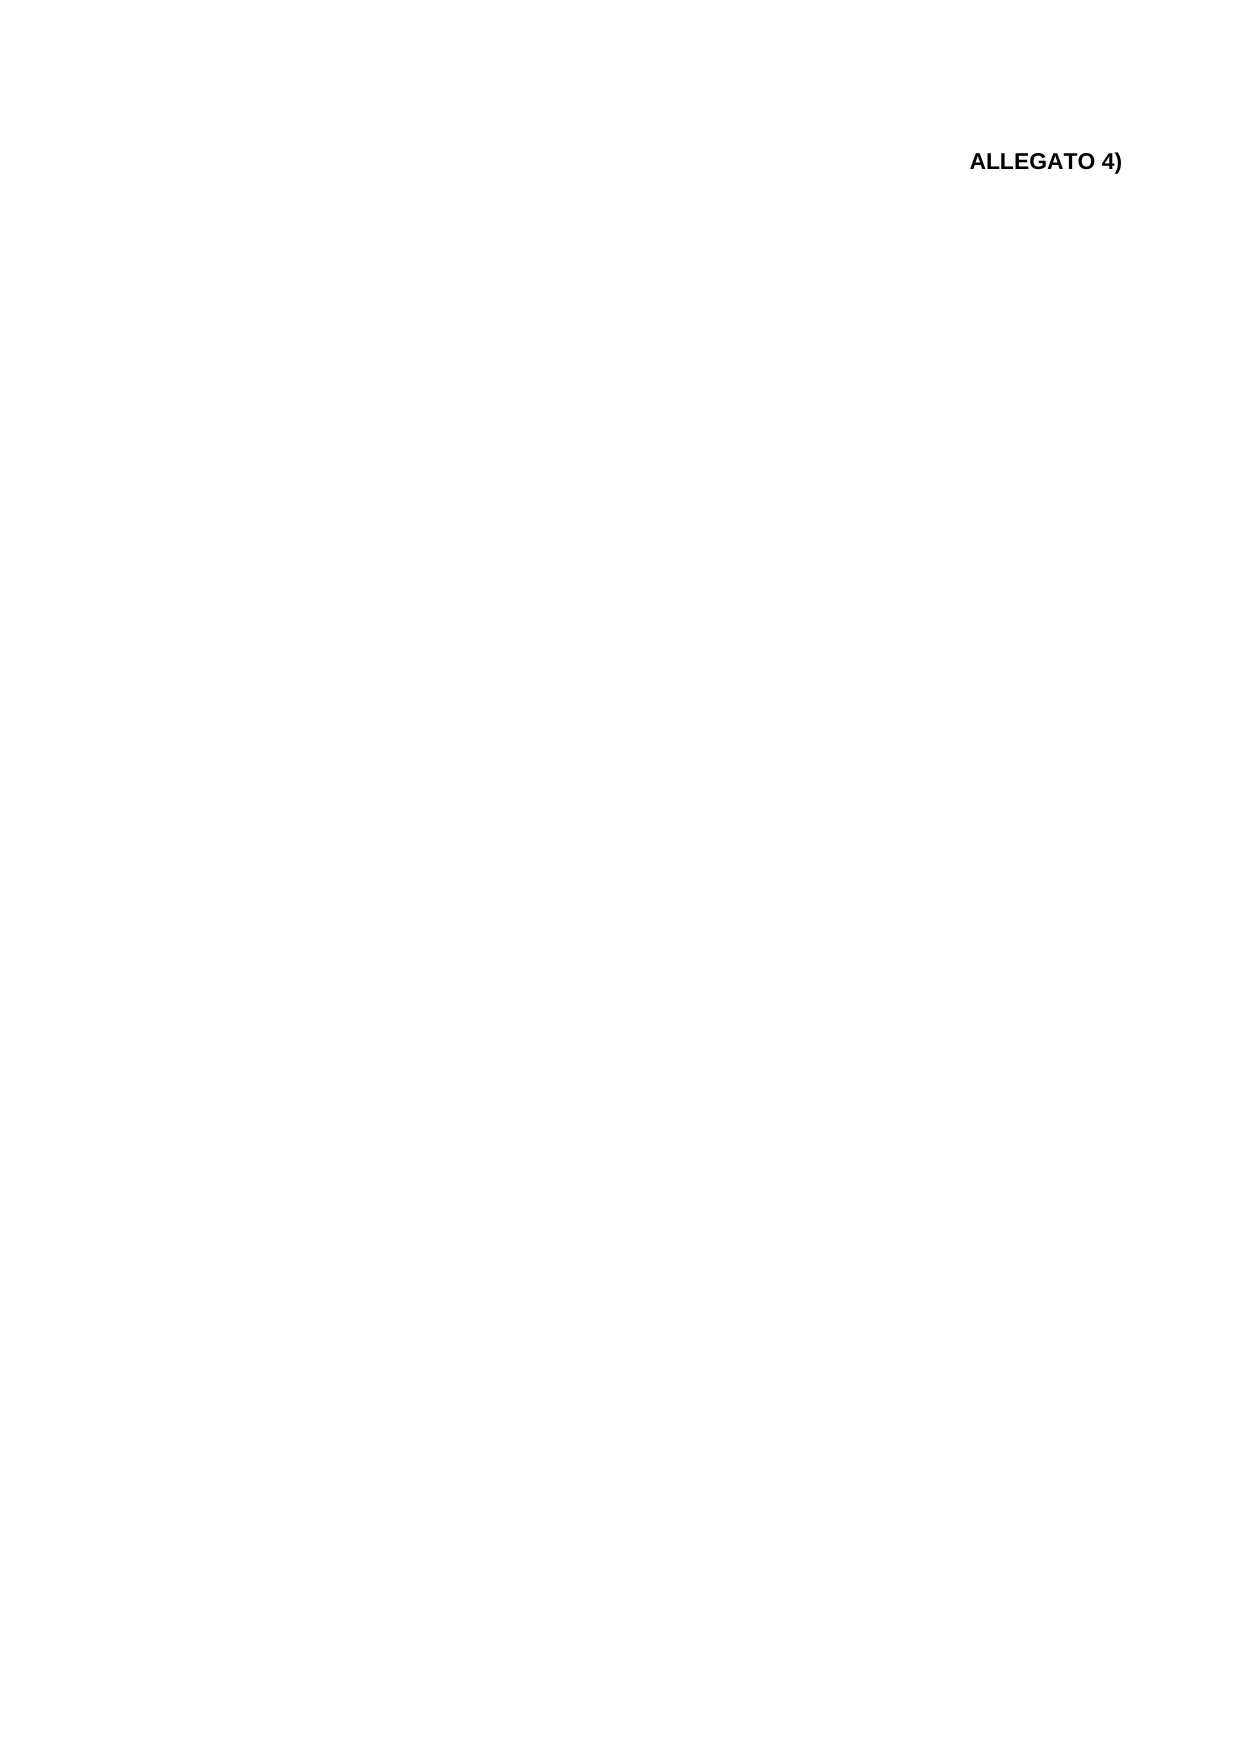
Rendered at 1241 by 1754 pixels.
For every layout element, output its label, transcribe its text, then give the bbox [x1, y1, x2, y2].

text ALLEGATO 4) [118, 148, 1122, 174]
